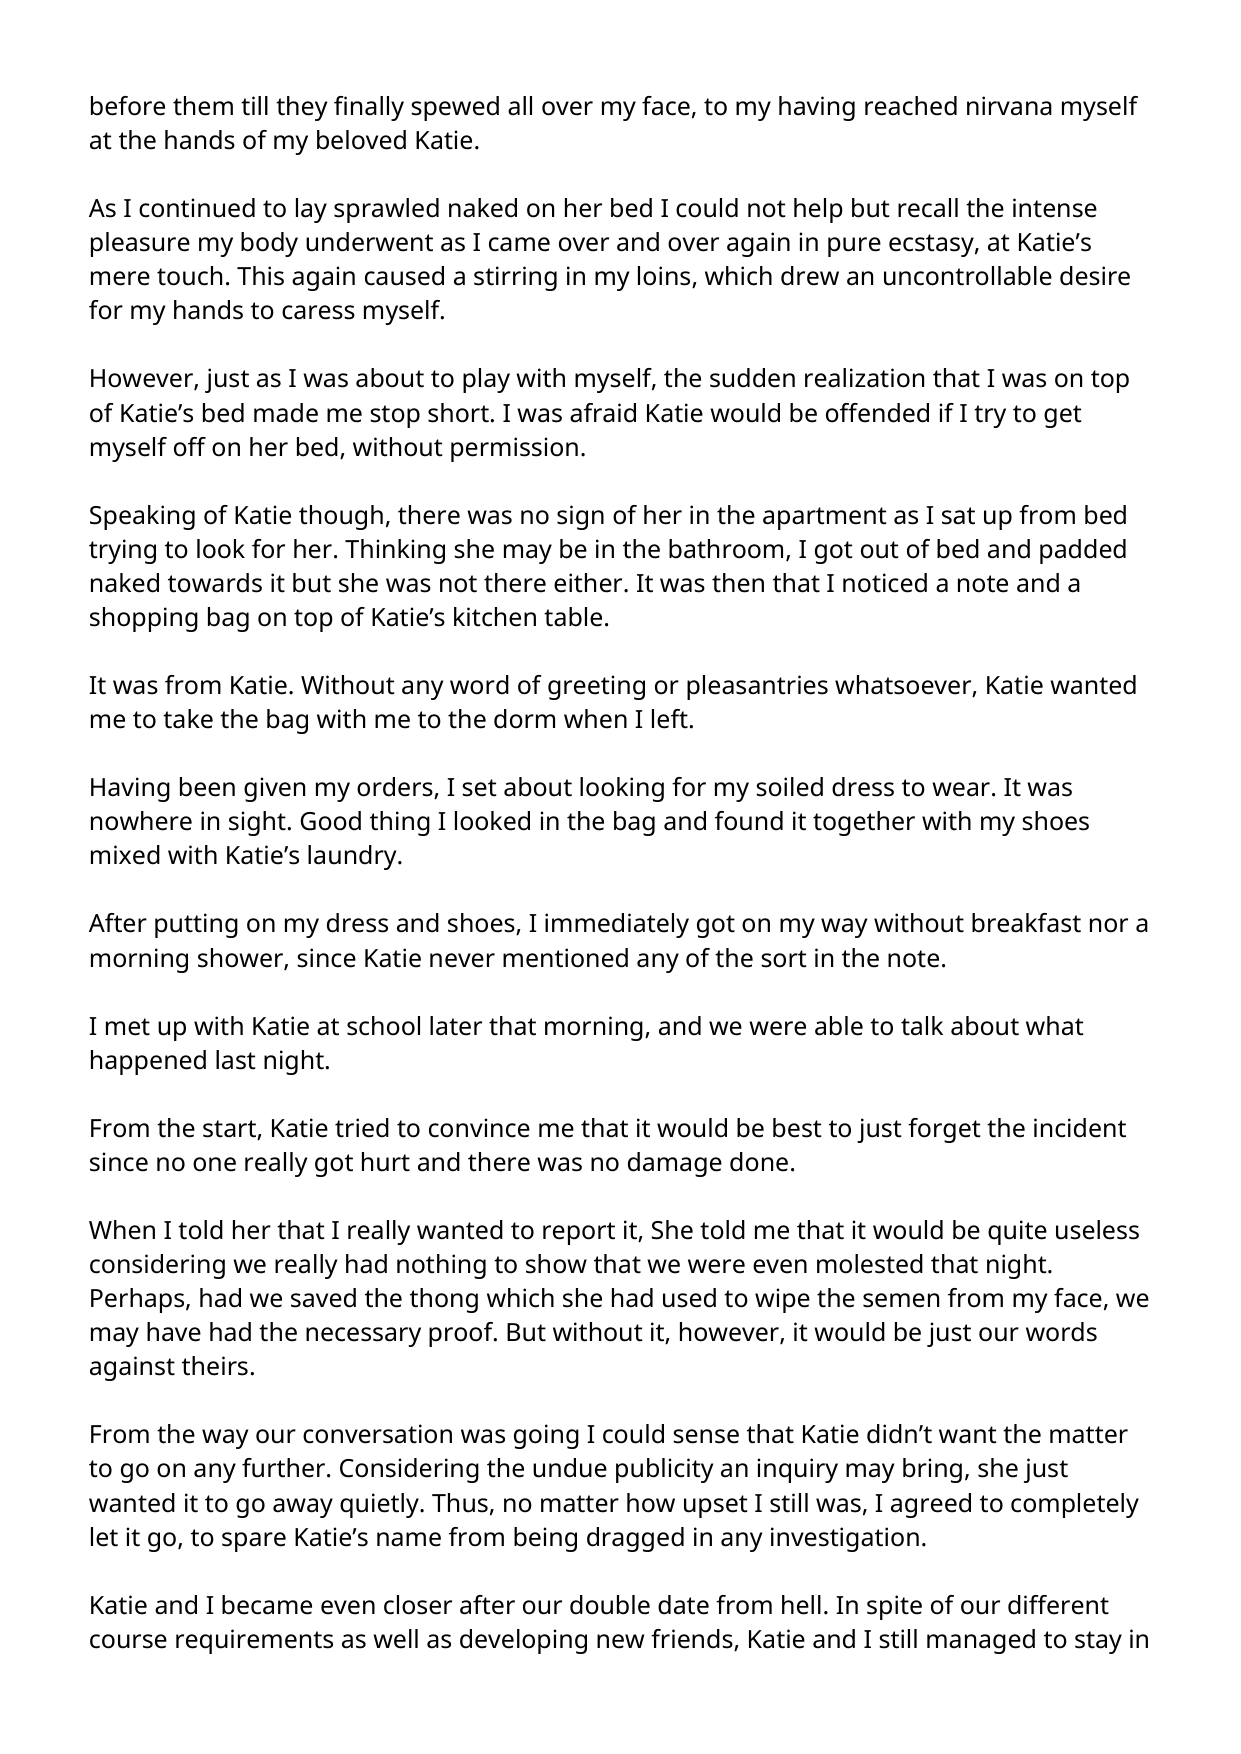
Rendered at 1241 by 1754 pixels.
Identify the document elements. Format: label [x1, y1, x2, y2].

text [89, 89, 1152, 1656]
